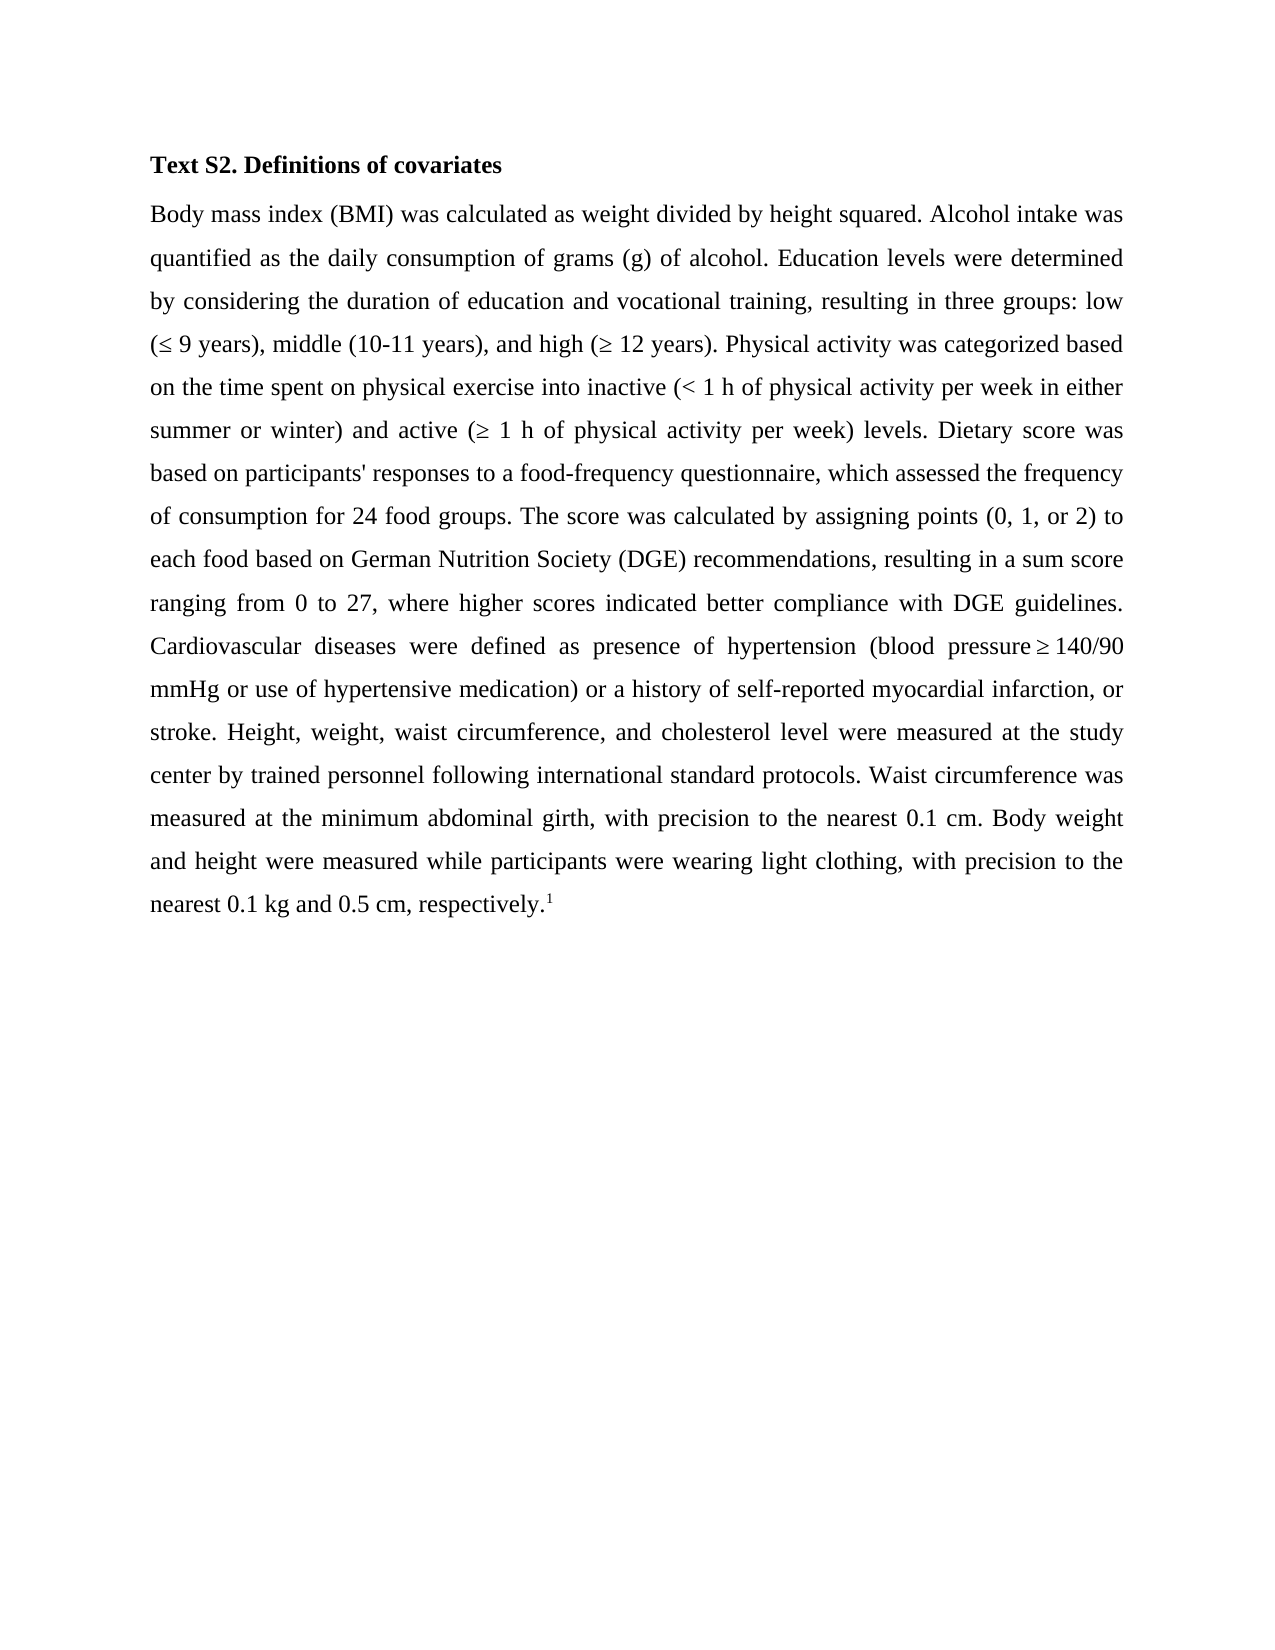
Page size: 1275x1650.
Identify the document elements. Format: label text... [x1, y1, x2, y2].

text Text S2. Definitions of covariates [150, 150, 1125, 179]
text Body mass index (BMI) was calculated as weight divided by height squared. Alcohol intake was quantified as the daily consumption of grams (g) of alcohol. Education levels were determined by considering the duration of education and vocational training, resulting in three groups: low (≤ 9 years), middle (10-11 years), and high (≥ 12 years). Physical activity was categorized based on the time spent on physical exercise into inactive (< 1 h of physical activity per week in either summer or winter) and active (≥ 1 h of physical activity per week) levels. Dietary score was based on participants' responses to a food-frequency questionnaire, which assessed the frequency of consumption for 24 food groups. The score was calculated by assigning points (0, 1, or 2) to each food based on German Nutrition Society (DGE) recommendations, resulting in a sum score ranging from 0 to 27, where higher scores indicated better compliance with DGE guidelines. Cardiovascular diseases were defined as presence of hypertension (blood pressure ≥ 140/90 mmHg or use of hypertensive medication) or a history of self-reported myocardial infarction, or stroke. Height, weight, waist circumference, and cholesterol level were measured at the study center by trained personnel following international standard protocols. Waist circumference was measured at the minimum abdominal girth, with precision to the nearest 0.1 cm. Body weight and height were measured while participants were wearing light clothing, with precision to the nearest 0.1 kg and 0.5 cm, respectively.1 [150, 199, 1125, 918]
